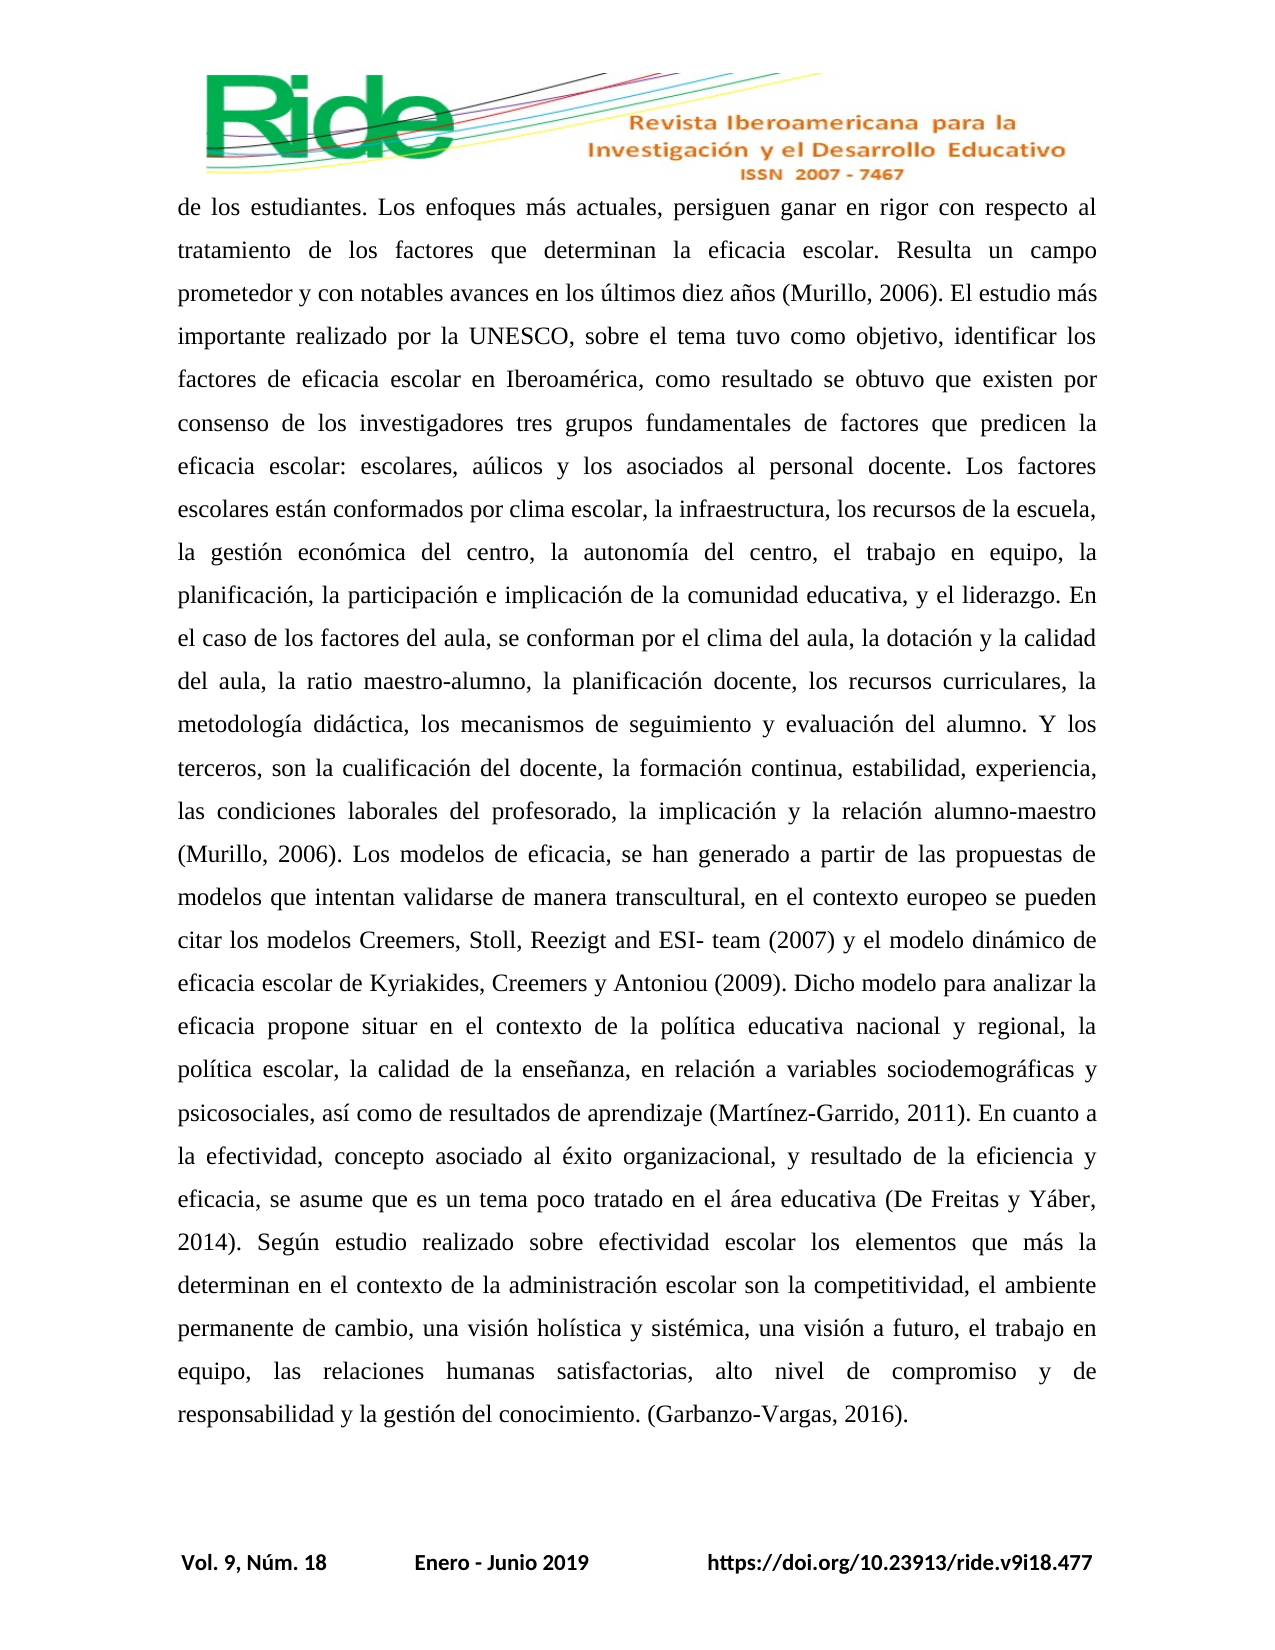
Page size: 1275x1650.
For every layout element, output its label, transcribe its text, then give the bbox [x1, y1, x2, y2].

picture [206, 73, 1069, 184]
